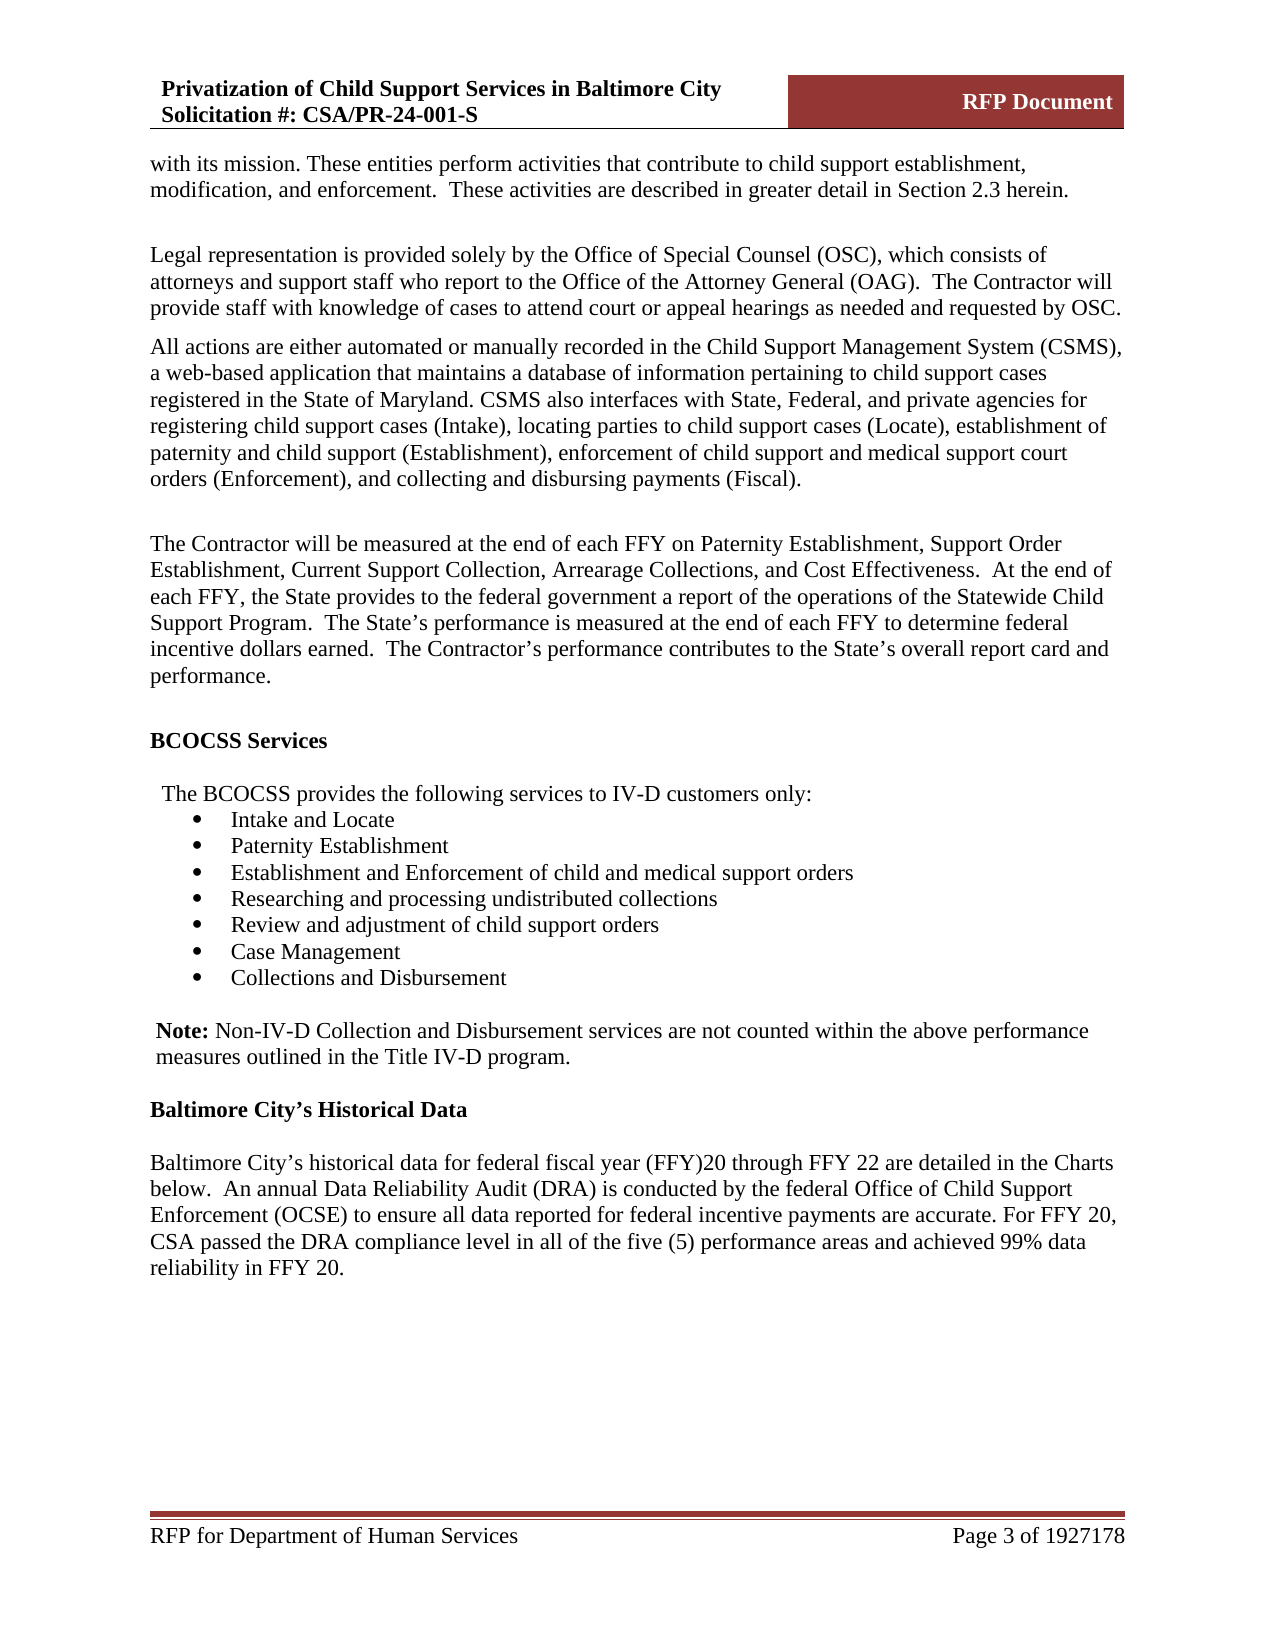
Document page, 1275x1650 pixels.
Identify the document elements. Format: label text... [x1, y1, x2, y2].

text Legal representation is provided solely by the Office of Special Counsel (OSC), which consists of attorneys and support staff who report to the Office of the Attorney General (OAG). The Contractor will provide staff with knowledge of cases to attend court or appeal hearings as needed and requested by OSC. [150, 242, 1125, 321]
text All actions are either automated or manually recorded in the Child Support Management System (CSMS), a web-based application that maintains a database of information pertaining to child support cases registered in the State of Maryland. CSMS also interfaces with State, Federal, and private agencies for registering child support cases (Intake), locating parties to child support cases (Locate), establishment of paternity and child support (Establishment), enforcement of child support and medical support court orders (Enforcement), and collecting and disbursing payments (Fiscal). [150, 333, 1125, 491]
list Establishment and Enforcement of child and medical support orders [193, 859, 1125, 885]
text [150, 150, 1125, 203]
list Collections and Disbursement [193, 964, 1125, 991]
list Paternity Establishment [193, 832, 1125, 859]
text BCOCSS Services [150, 727, 1125, 753]
text The BCOCSS provides the following services to IV-D customers only: [150, 780, 1125, 806]
text Baltimore City’s Historical Data [150, 1096, 1125, 1122]
list Researching and processing undistributed collections [193, 885, 1125, 912]
list Review and adjustment of child support orders [193, 912, 1125, 938]
list Intake and Locate [193, 806, 1125, 832]
text The Contractor will be measured at the end of each FFY on Paternity Establishment, Support Order Establishment, Current Support Collection, Arrearage Collections, and Cost Effectiveness. At the end of each FFY, the State provides to the federal government a report of the operations of the Statewide Child Support Program. The State’s performance is measured at the end of each FFY to determine federal incentive dollars earned. The Contractor’s performance contributes to the State’s overall report card and performance. [150, 530, 1125, 688]
text Baltimore City’s historical data for federal fiscal year (FFY)20 through FFY 22 are detailed in the Charts below. An annual Data Reliability Audit (DRA) is conducted by the federal Office of Child Support Enforcement (OCSE) to ensure all data reported for federal incentive payments are accurate. For FFY 20, CSA passed the DRA compliance level in all of the five (5) performance areas and achieved 99% data reliability in FFY 20. [150, 1149, 1125, 1281]
text Note: Non-IV-D Collection and Disbursement services are not counted within the above performance measures outlined in the Title IV-D program. [571, 1017, 1125, 1070]
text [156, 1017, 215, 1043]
list Case Management [193, 938, 1125, 964]
